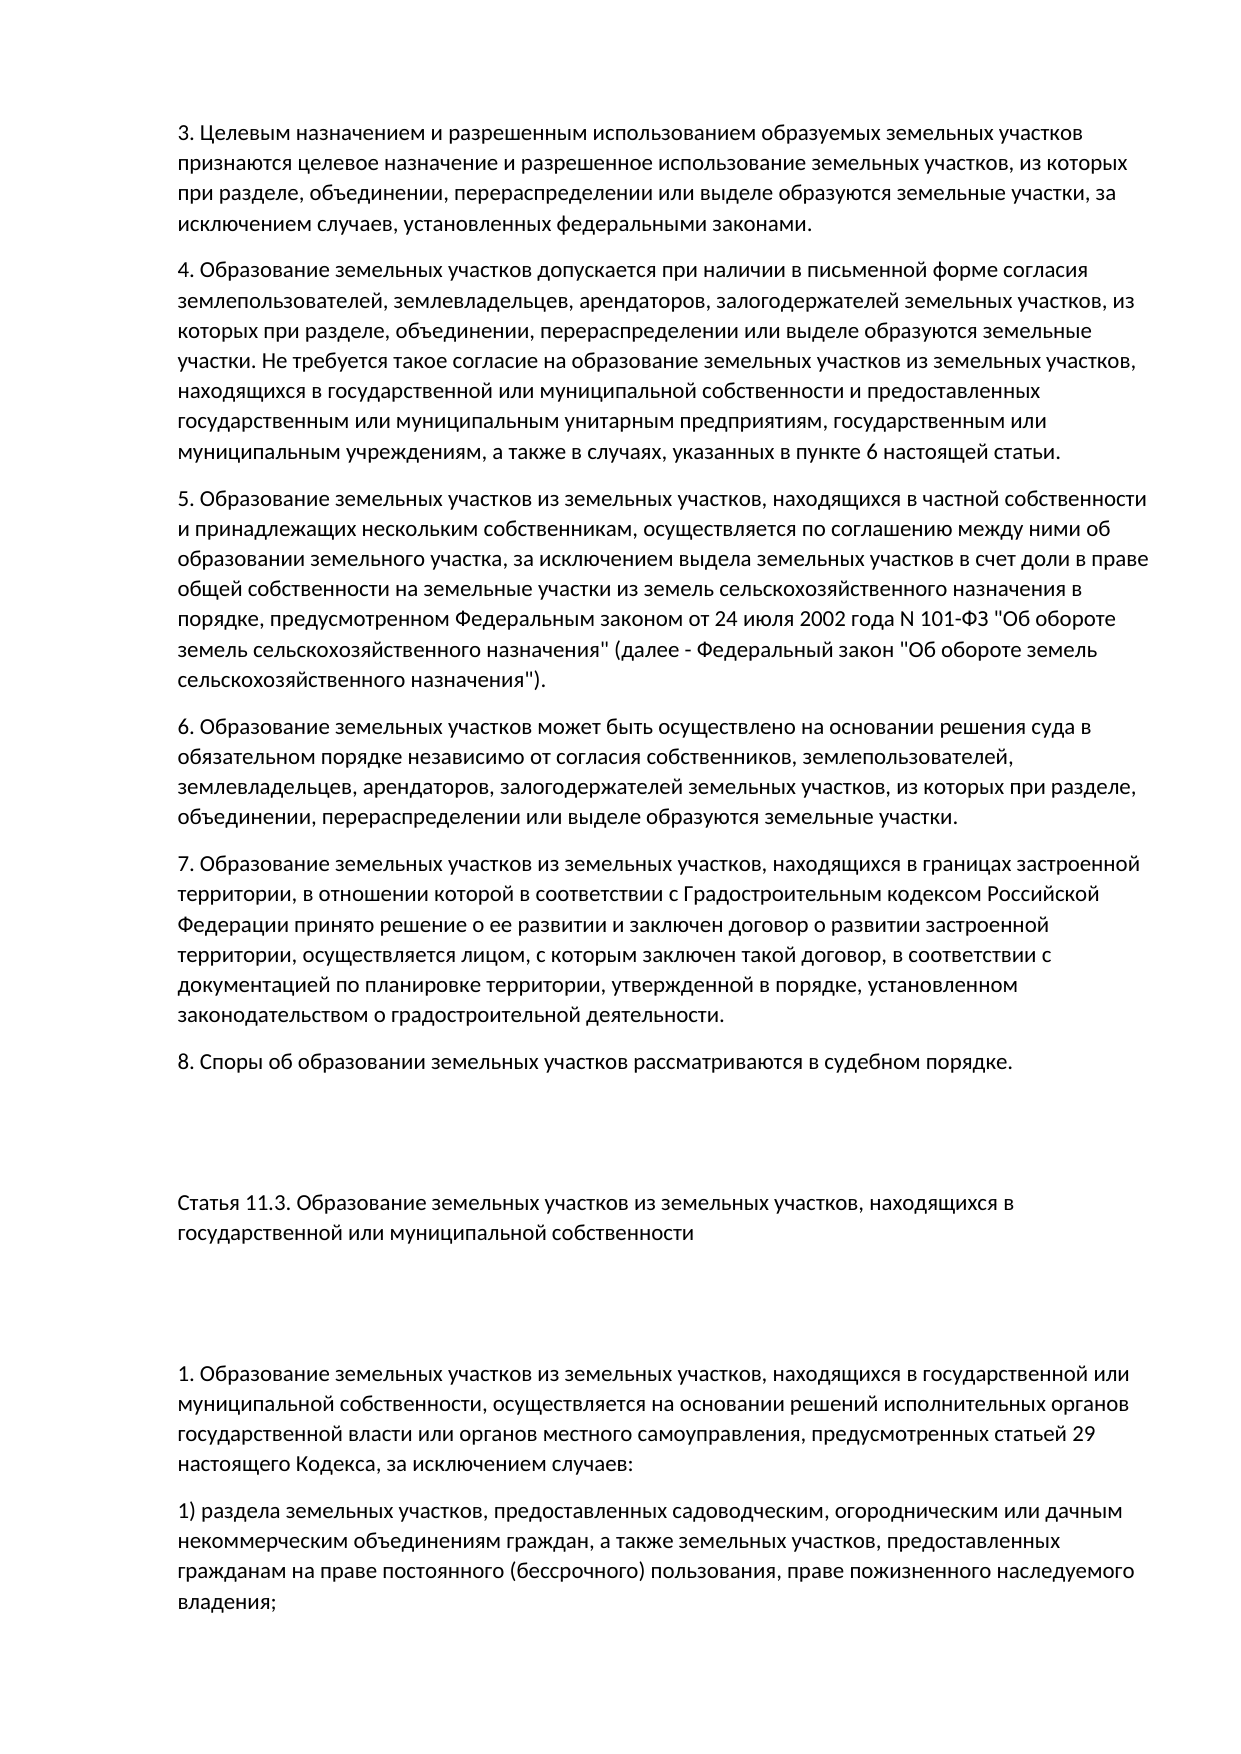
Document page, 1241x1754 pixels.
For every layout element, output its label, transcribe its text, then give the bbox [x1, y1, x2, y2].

text 1. Образование земельных участков из земельных участков, находящихся в государственной или муниципальной собственности, осуществляется на основании решений исполнительных органов государственной власти или органов местного самоуправления, предусмотренных статьей 29 настоящего Кодекса, за исключением случаев: [177, 1359, 1152, 1477]
text 6. Образование земельных участков может быть осуществлено на основании решения суда в обязательном порядке независимо от согласия собственников, землепользователей, землевладельцев, арендаторов, залогодержателей земельных участков, из которых при разделе, объединении, перераспределении или выделе образуются земельные участки. [177, 712, 1152, 831]
text 4. Образование земельных участков допускается при наличии в письменной форме согласия землепользователей, землевладельцев, арендаторов, залогодержателей земельных участков, из которых при разделе, объединении, перераспределении или выделе образуются земельные участки. Не требуется такое согласие на образование земельных участков из земельных участков, находящихся в государственной или муниципальной собственности и предоставленных государственным или муниципальным унитарным предприятиям, государственным или муниципальным учреждениям, а также в случаях, указанных в пункте 6 настоящей статьи. [177, 256, 1152, 465]
text 7. Образование земельных участков из земельных участков, находящихся в границах застроенной территории, в отношении которой в соответствии с Градостроительным кодексом Российской Федерации принято решение о ее развитии и заключен договор о развитии застроенной территории, осуществляется лицом, с которым заключен такой договор, в соответствии с документацией по планировке территории, утвержденной в порядке, установленном законодательством о градостроительной деятельности. [177, 849, 1152, 1028]
text 3. Целевым назначением и разрешенным использованием образуемых земельных участков признаются целевое назначение и разрешенное использование земельных участков, из которых при разделе, объединении, перераспределении или выделе образуются земельные участки, за исключением случаев, установленных федеральными законами. [177, 118, 1152, 237]
text 8. Споры об образовании земельных участков рассматриваются в судебном порядке. [177, 1047, 1152, 1075]
text 1) раздела земельных участков, предоставленных садоводческим, огородническим или дачным некоммерческим объединениям граждан, а также земельных участков, предоставленных гражданам на праве постоянного (бессрочного) пользования, праве пожизненного наследуемого владения; [177, 1496, 1152, 1615]
text Статья 11.3. Образование земельных участков из земельных участков, находящихся в государственной или муниципальной собственности [177, 1188, 1152, 1246]
text 5. Образование земельных участков из земельных участков, находящихся в частной собственности и принадлежащих нескольким собственникам, осуществляется по соглашению между ними об образовании земельного участка, за исключением выдела земельных участков в счет доли в праве общей собственности на земельные участки из земель сельскохозяйственного назначения в порядке, предусмотренном Федеральным законом от 24 июля 2002 года N 101-ФЗ "Об обороте земель сельскохозяйственного назначения" (далее - Федеральный закон "Об обороте земель сельскохозяйственного назначения"). [177, 484, 1152, 693]
